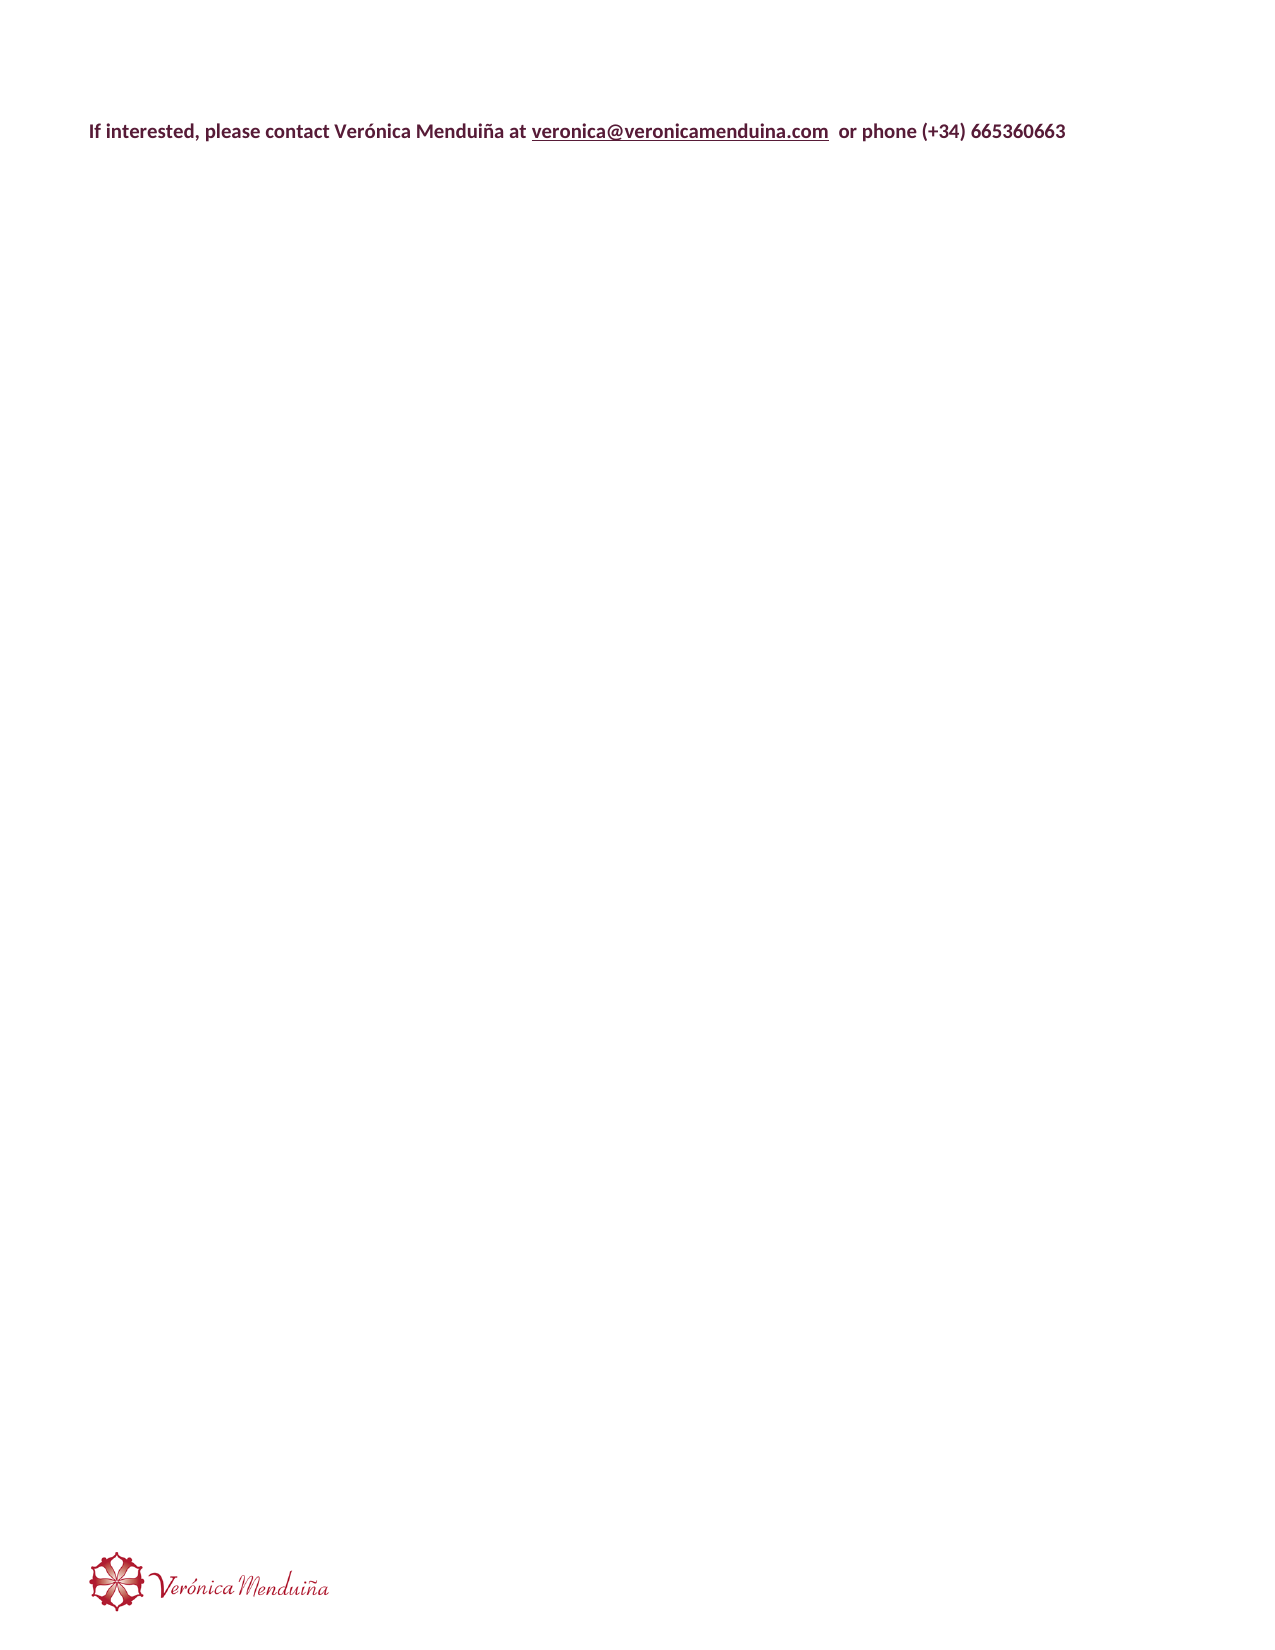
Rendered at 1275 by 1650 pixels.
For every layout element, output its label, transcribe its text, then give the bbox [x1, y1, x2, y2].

picture [88, 1549, 339, 1615]
text If interested, please contact Verónica Menduiña at veronica@veronicamenduina.com or phone (+34) 665360663 [89, 118, 1186, 143]
